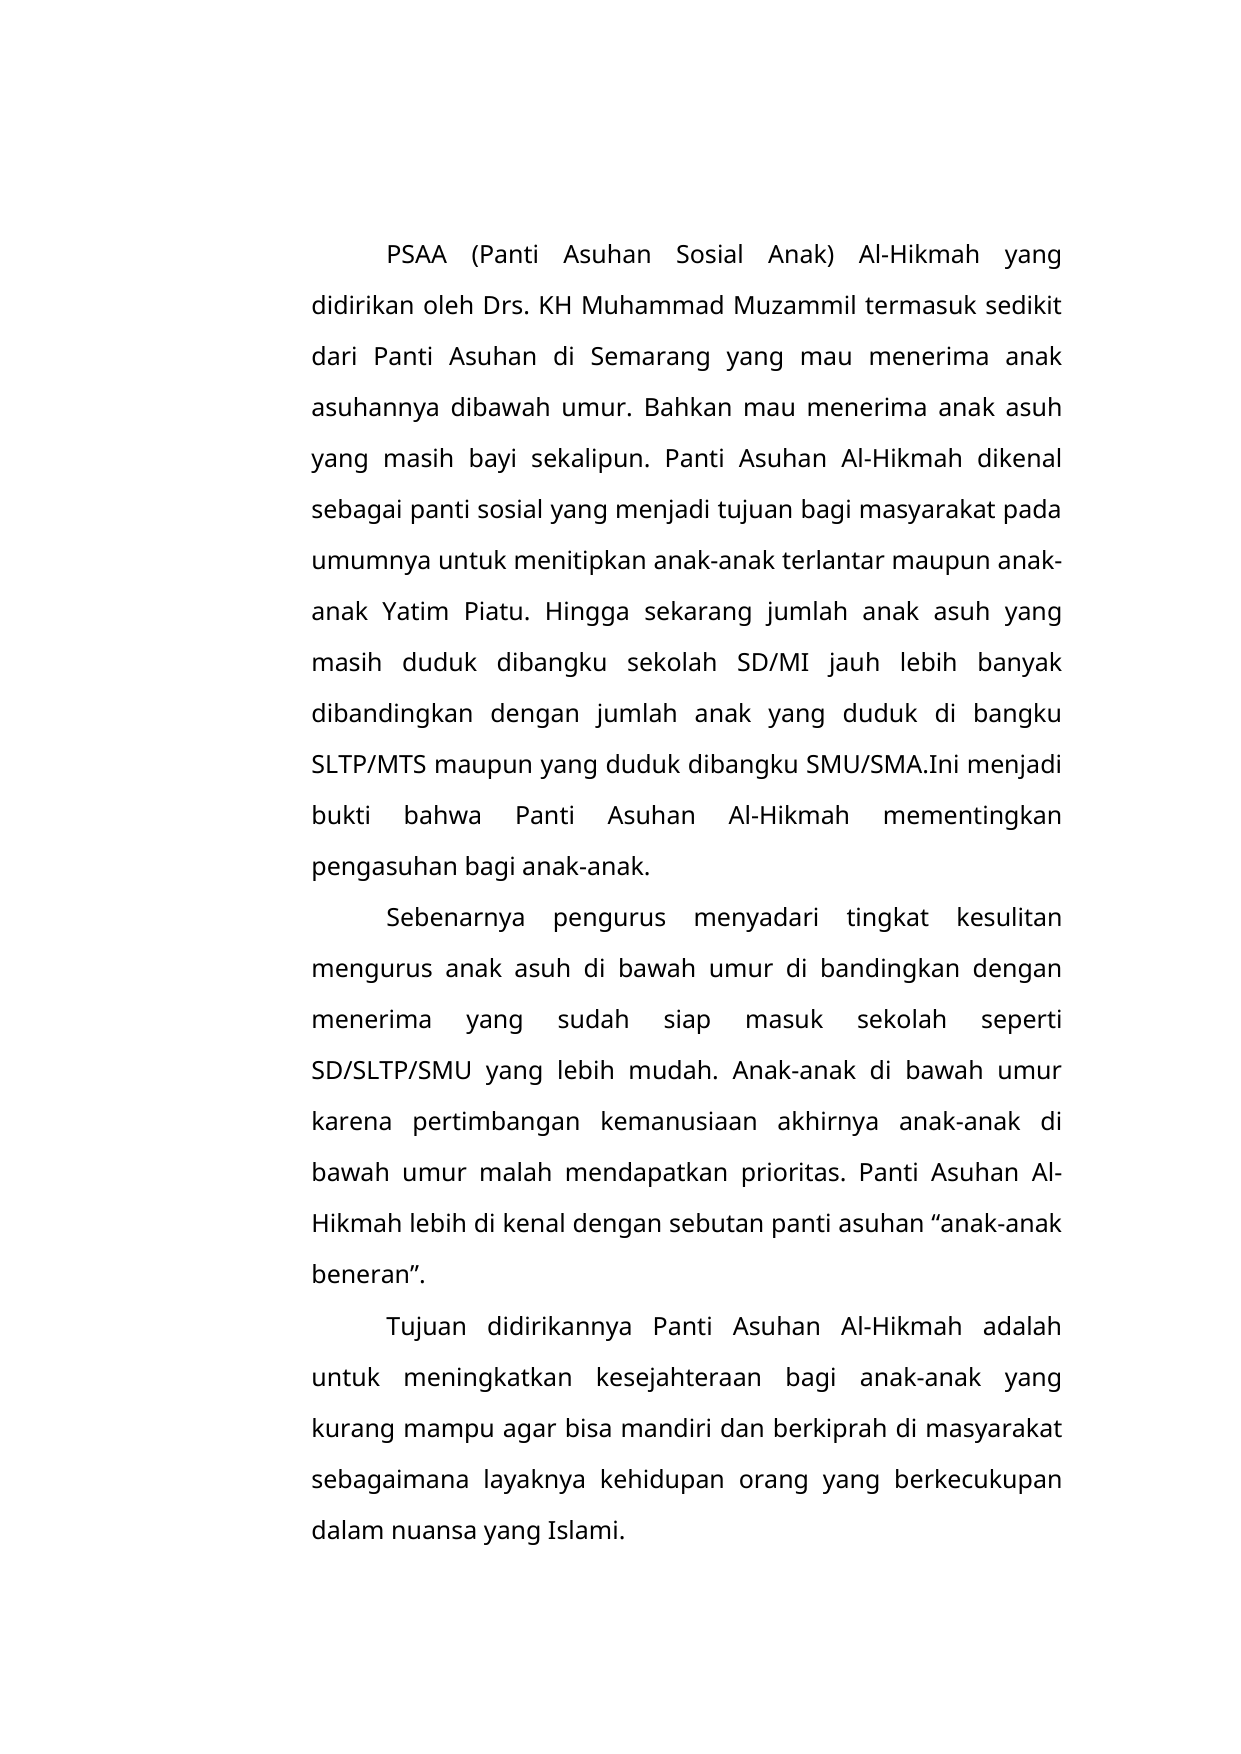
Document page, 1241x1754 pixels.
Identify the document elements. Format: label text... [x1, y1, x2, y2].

text PSAA (Panti Asuhan Sosial Anak) Al-Hikmah yang didirikan oleh Drs. KH Muhammad Muzammil termasuk sedikit dari Panti Asuhan di Semarang yang mau menerima anak asuhannya dibawah umur. Bahkan mau menerima anak asuh yang masih bayi sekalipun. Panti Asuhan Al-Hikmah dikenal sebagai panti sosial yang menjadi tujuan bagi masyarakat pada umumnya untuk menitipkan anak-anak terlantar maupun anak-anak Yatim Piatu. Hingga sekarang jumlah anak asuh yang masih duduk dibangku sekolah SD/MI jauh lebih banyak dibandingkan dengan jumlah anak yang duduk di bangku SLTP/MTS maupun yang duduk dibangku SMU/SMA.Ini menjadi bukti bahwa Panti Asuhan Al-Hikmah mementingkan pengasuhan bagi anak-anak. [311, 236, 1063, 883]
text Tujuan didirikannya Panti Asuhan Al-Hikmah adalah untuk meningkatkan kesejahteraan bagi anak-anak yang kurang mampu agar bisa mandiri dan berkiprah di masyarakat sebagaimana layaknya kehidupan orang yang berkecukupan dalam nuansa yang Islami. [311, 1308, 1063, 1546]
text Sebenarnya pengurus menyadari tingkat kesulitan mengurus anak asuh di bawah umur di bandingkan dengan menerima yang sudah siap masuk sekolah seperti SD/SLTP/SMU yang lebih mudah. Anak-anak di bawah umur karena pertimbangan kemanusiaan akhirnya anak-anak di bawah umur malah mendapatkan prioritas. Panti Asuhan Al-Hikmah lebih di kenal dengan sebutan panti asuhan “anak-anak beneran”. [311, 900, 1063, 1291]
